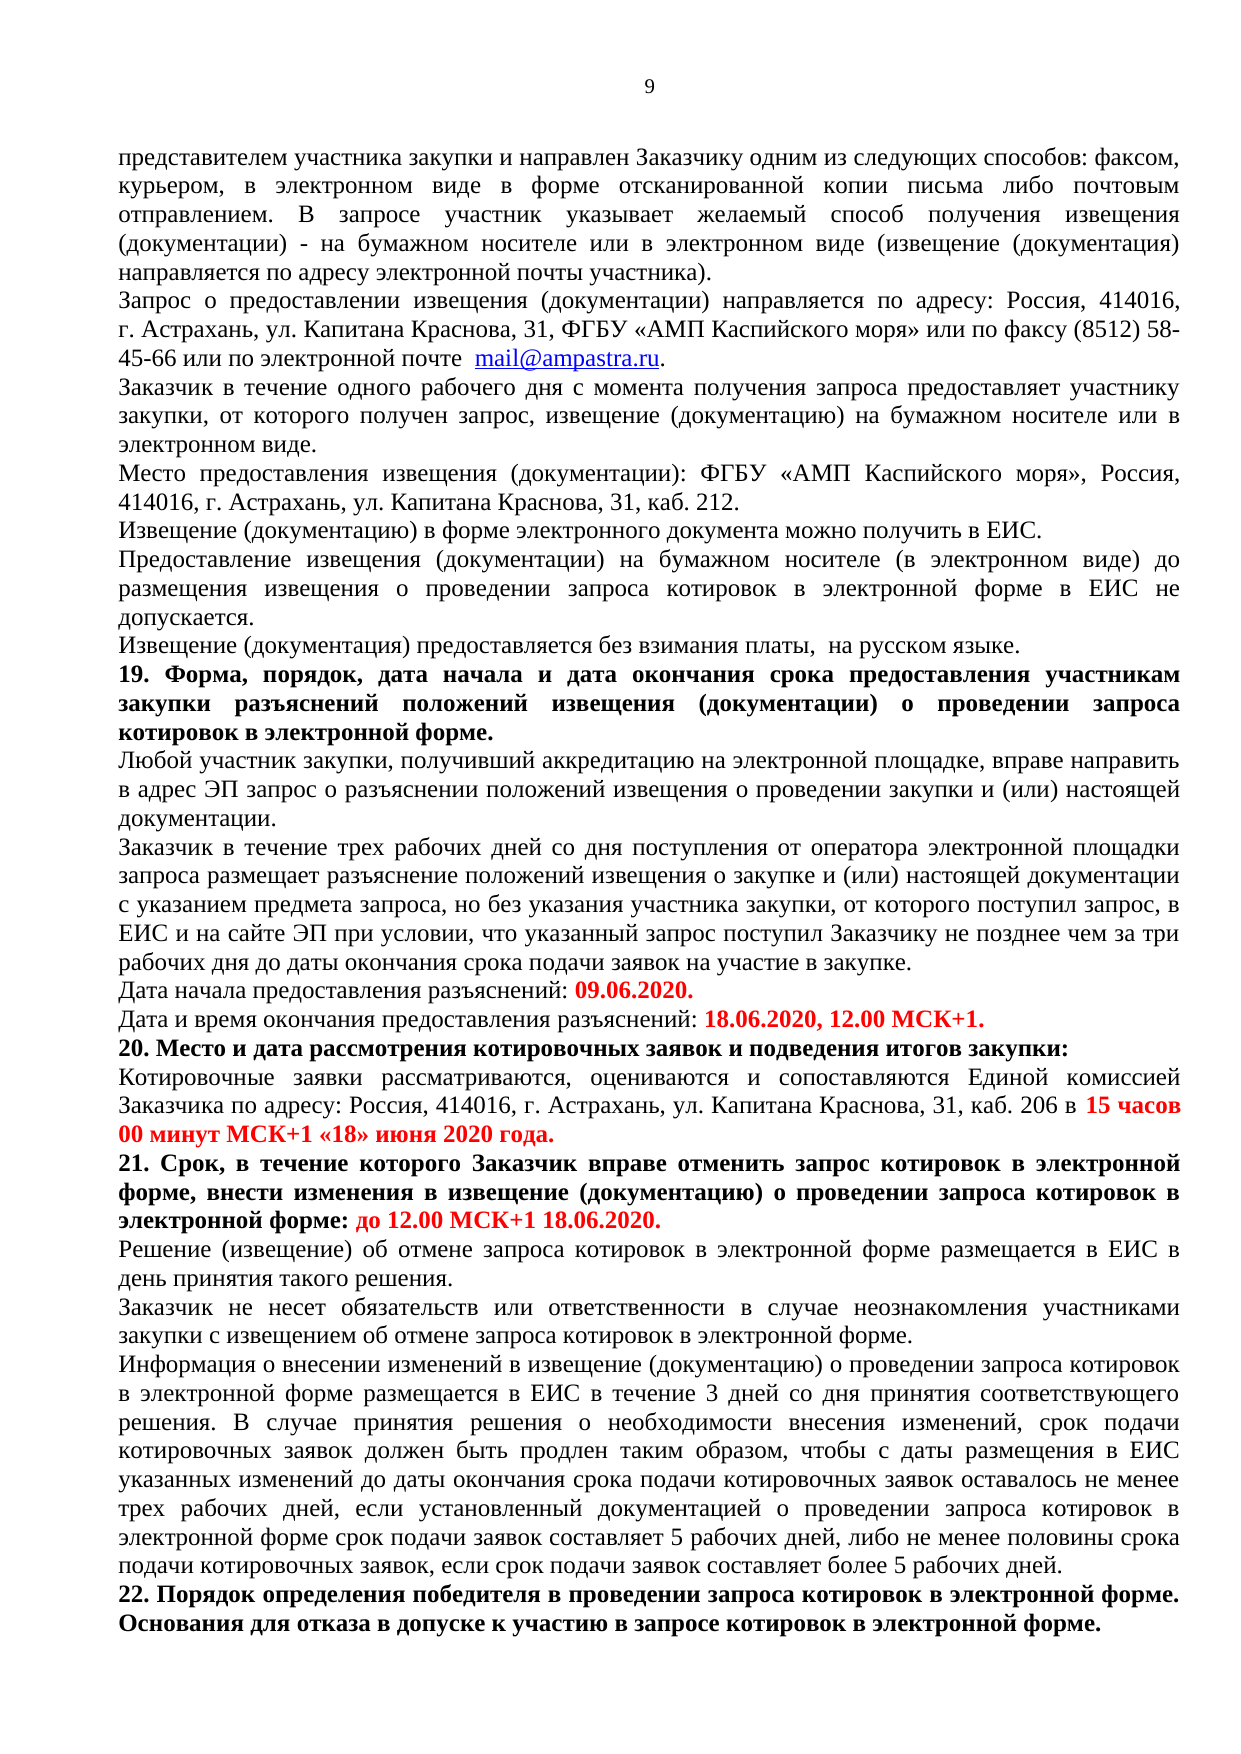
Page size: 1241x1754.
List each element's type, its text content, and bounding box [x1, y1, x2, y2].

text 22. Порядок определения победителя в проведении запроса котировок в электронной форме. Основания для отказа в допуске к участию в запросе котировок в электронной форме. [118, 1579, 1181, 1637]
text Котировочные заявки рассматриваются, оцениваются и сопоставляются Единой комиссией Заказчика по адресу: Россия, 414016, г. Астрахань, ул. Капитана Краснова, 31, каб. 206 в 15 часов 00 минут МСК+1 «18» июня 2020 года. [118, 1062, 1181, 1148]
text Дата и время окончания предоставления разъяснений: 18.06.2020, 12.00 МСК+1. [118, 1004, 1181, 1033]
text Место предоставления извещения (документации): ФГБУ «АМП Каспийского моря», Россия, 414016, г. Астрахань, ул. Капитана Краснова, 31, каб. 212. [118, 458, 1181, 515]
text 20. Место и дата рассмотрения котировочных заявок и подведения итогов закупки: [118, 1033, 1181, 1062]
text Заказчик не несет обязательств или ответственности в случае неознакомления участниками закупки с извещением об отмене запроса котировок в электронной форме. [118, 1292, 1181, 1349]
text 19. Форма, порядок, дата начала и дата окончания срока предоставления участникам закупки разъяснений положений извещения (документации) о проведении запроса котировок в электронной форме. [118, 659, 1181, 745]
text Извещение (документация) предоставляется без взимания платы, на русском языке. [118, 630, 1181, 659]
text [118, 142, 1181, 285]
text Информация о внесении изменений в извещение (документацию) о проведении запроса котировок в электронной форме размещается в ЕИС в течение 3 дней со дня принятия соответствующего решения. В случае принятия решения о необходимости внесения изменений, срок подачи котировочных заявок должен быть продлен таким образом, чтобы с даты размещения в ЕИС указанных изменений до даты окончания срока подачи котировочных заявок оставалось не менее трех рабочих дней, если установленный документацией о проведении запроса котировок в электронной форме срок подачи заявок составляет 5 рабочих дней, либо не менее половины срока подачи котировочных заявок, если срок подачи заявок составляет более 5 рабочих дней. [118, 1349, 1181, 1579]
text 21. Срок, в течение которого Заказчик вправе отменить запрос котировок в электронной форме, внести изменения в извещение (документацию) о проведении запроса котировок в электронной форме: до 12.00 МСК+1 18.06.2020. [118, 1148, 1181, 1234]
text Заказчик в течение трех рабочих дней со дня поступления от оператора электронной площадки запроса размещает разъяснение положений извещения о закупке и (или) настоящей документации с указанием предмета запроса, но без указания участника закупки, от которого поступил запрос, в ЕИС и на сайте ЭП при условии, что указанный запрос поступил Заказчику не позднее чем за три рабочих дня до даты окончания срока подачи заявок на участие в закупке. [118, 832, 1181, 975]
text Решение (извещение) об отмене запроса котировок в электронной форме размещается в ЕИС в день принятия такого решения. [118, 1234, 1181, 1292]
text Запрос о предоставлении извещения (документации) направляется по адресу: Россия, 414016, г. Астрахань, ул. Капитана Краснова, 31, ФГБУ «АМП Каспийского моря» или по факсу (8512) 58-45-66 или по электронной почте mail@ampastra.ru. [118, 285, 1181, 372]
text Предоставление извещения (документации) на бумажном носителе (в электронном виде) до размещения извещения о проведении запроса котировок в электронной форме в ЕИС не допускается. [118, 544, 1181, 630]
text Любой участник закупки, получивший аккредитацию на электронной площадке, вправе направить в адрес ЭП запрос о разъяснении положений извещения о проведении закупки и (или) настоящей документации. [118, 745, 1181, 832]
text Извещение (документацию) в форме электронного документа можно получить в ЕИС. [118, 515, 1181, 544]
text Заказчик в течение одного рабочего дня с момента получения запроса предоставляет участнику закупки, от которого получен запрос, извещение (документацию) на бумажном носителе или в электронном виде. [118, 372, 1181, 458]
text Дата начала предоставления разъяснений: 09.06.2020. [118, 975, 1181, 1004]
